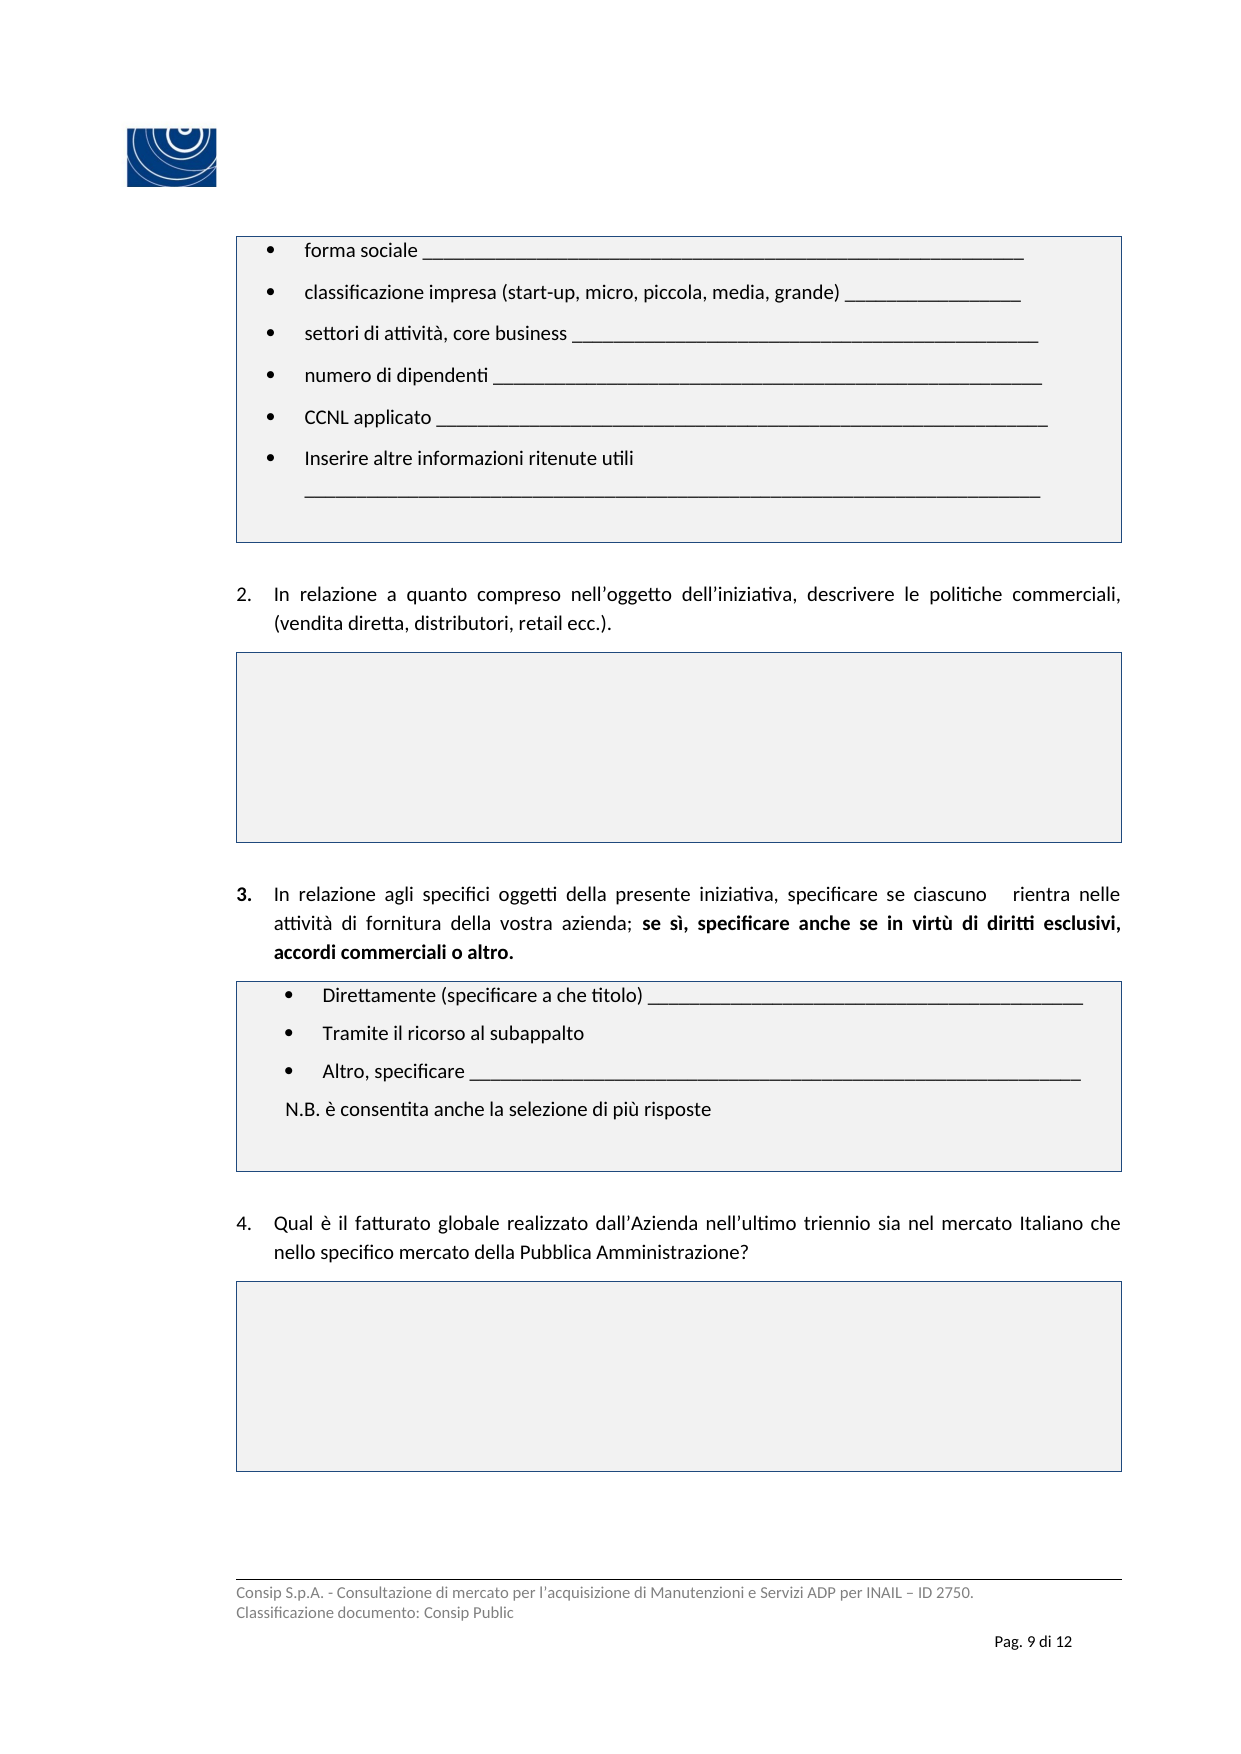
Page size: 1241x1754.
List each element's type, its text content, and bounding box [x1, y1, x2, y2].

list In relazione a quanto compreso nell’oggetto dell’iniziativa, descrivere le politiche commerciali, (vendita diretta, distributori, retail ecc.). [236, 581, 1122, 636]
list In relazione agli specifici oggetti della presente iniziativa, specificare se ciascuno rientra nelle attività di fornitura della vostra azienda; se sì, specificare anche se in virtù di diritti esclusivi, accordi commerciali o altro. [236, 881, 1122, 965]
picture [0, 0, 217, 185]
table_header forma sociale __________________________________________________________ classificazione impresa (start-up, micro, piccola, media, grande) _________________ settori di attività, core business _____________________________________________ numero di dipendenti _____________________________________________________ CCNL applicato ___________________________________________________________ Inserire altre informazioni ritenute utili _______________________________________________________________________ [237, 237, 1121, 542]
table_header [237, 653, 1121, 842]
table_header Direttamente (specificare a che titolo) __________________________________________ Tramite il ricorso al subappalto Altro, specificare ___________________________________________________________ N.B. è consentita anche la selezione di più risposte [237, 982, 1121, 1171]
list Qual è il fatturato globale realizzato dall’Azienda nell’ultimo triennio sia nel mercato Italiano che nello specifico mercato della Pubblica Amministrazione? [236, 1210, 1122, 1265]
table_header [237, 1282, 1121, 1471]
